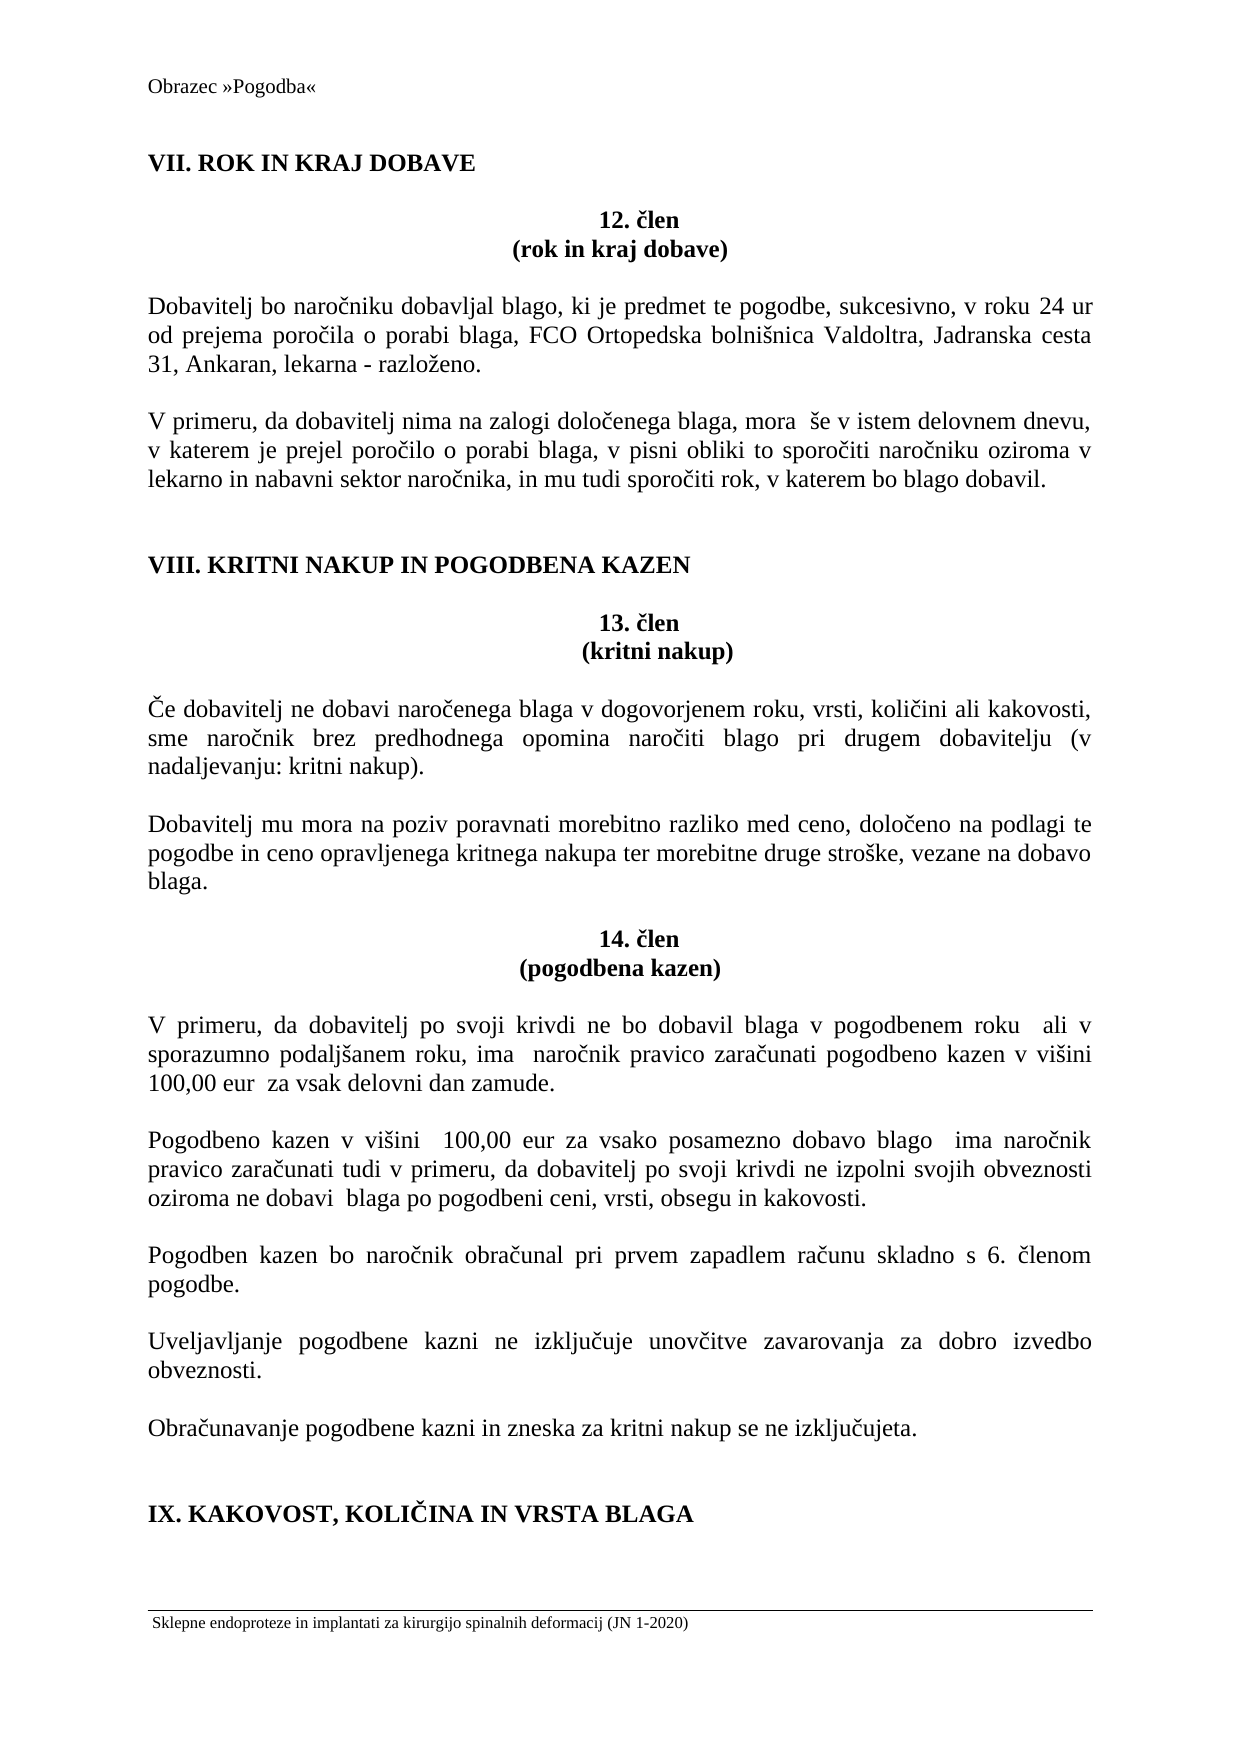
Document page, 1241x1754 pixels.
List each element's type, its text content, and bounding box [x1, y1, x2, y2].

text Dobavitelj mu mora na poziv poravnati morebitno razliko med ceno, določeno na podlagi te pogodbe in ceno opravljenega kritnega nakupa ter morebitne druge stroške, vezane na dobavo blaga. [148, 809, 1093, 895]
list člen [185, 924, 1093, 953]
list člen [185, 608, 1093, 636]
text V primeru, da dobavitelj po svoji krivdi ne bo dobavil blaga v pogodbenem roku ali v sporazumno podaljšanem roku, ima naročnik pravico zaračunati pogodbeno kazen v višini 100,00 eur za vsak delovni dan zamude. [148, 1010, 1093, 1096]
text VIII. KRITNI NAKUP IN POGODBENA KAZEN [148, 550, 1093, 579]
text Uveljavljanje pogodbene kazni ne izključuje unovčitve zavarovanja za dobro izvedbo obveznosti. [148, 1326, 1093, 1384]
text VII. ROK IN KRAJ DOBAVE [148, 148, 1093, 176]
text Pogodben kazen bo naročnik obračunal pri prvem zapadlem računu skladno s 6. členom pogodbe. [148, 1240, 1093, 1298]
text Če dobavitelj ne dobavi naročenega blaga v dogovorjenem roku, vrsti, količini ali kakovosti, sme naročnik brez predhodnega opomina naročiti blago pri drugem dobavitelju (v nadaljevanju: kritni nakup). [148, 694, 1093, 780]
text V primeru, da dobavitelj nima na zalogi določenega blaga, mora še v istem delovnem dnevu, v katerem je prejel poročilo o porabi blaga, v pisni obliki to sporočiti naročniku oziroma v lekarno in nabavni sektor naročnika, in mu tudi sporočiti rok, v katerem bo blago dobavil. [148, 406, 1093, 493]
list člen [185, 205, 1093, 234]
text Pogodbeno kazen v višini 100,00 eur za vsako posamezno dobavo blago ima naročnik pravico zaračunati tudi v primeru, da dobavitelj po svoji krivdi ne izpolni svojih obveznosti oziroma ne dobavi blaga po pogodbeni ceni, vrsti, obsegu in kakovosti. [148, 1125, 1093, 1211]
list (kritni nakup) [223, 636, 1093, 665]
text IX. KAKOVOST, KOLIČINA IN VRSTA BLAGA [148, 1499, 1093, 1528]
text (pogodbena kazen) [148, 953, 1093, 981]
text (rok in kraj dobave) [148, 234, 1093, 263]
text Obračunavanje pogodbene kazni in zneska za kritni nakup se ne izključujeta. [148, 1413, 1093, 1441]
text Dobavitelj bo naročniku dobavljal blago, ki je predmet te pogodbe, sukcesivno, v roku 24 ur od prejema poročila o porabi blaga, FCO Ortopedska bolnišnica Valdoltra, Jadranska cesta 31, Ankaran, lekarna - razloženo. [148, 291, 1093, 378]
